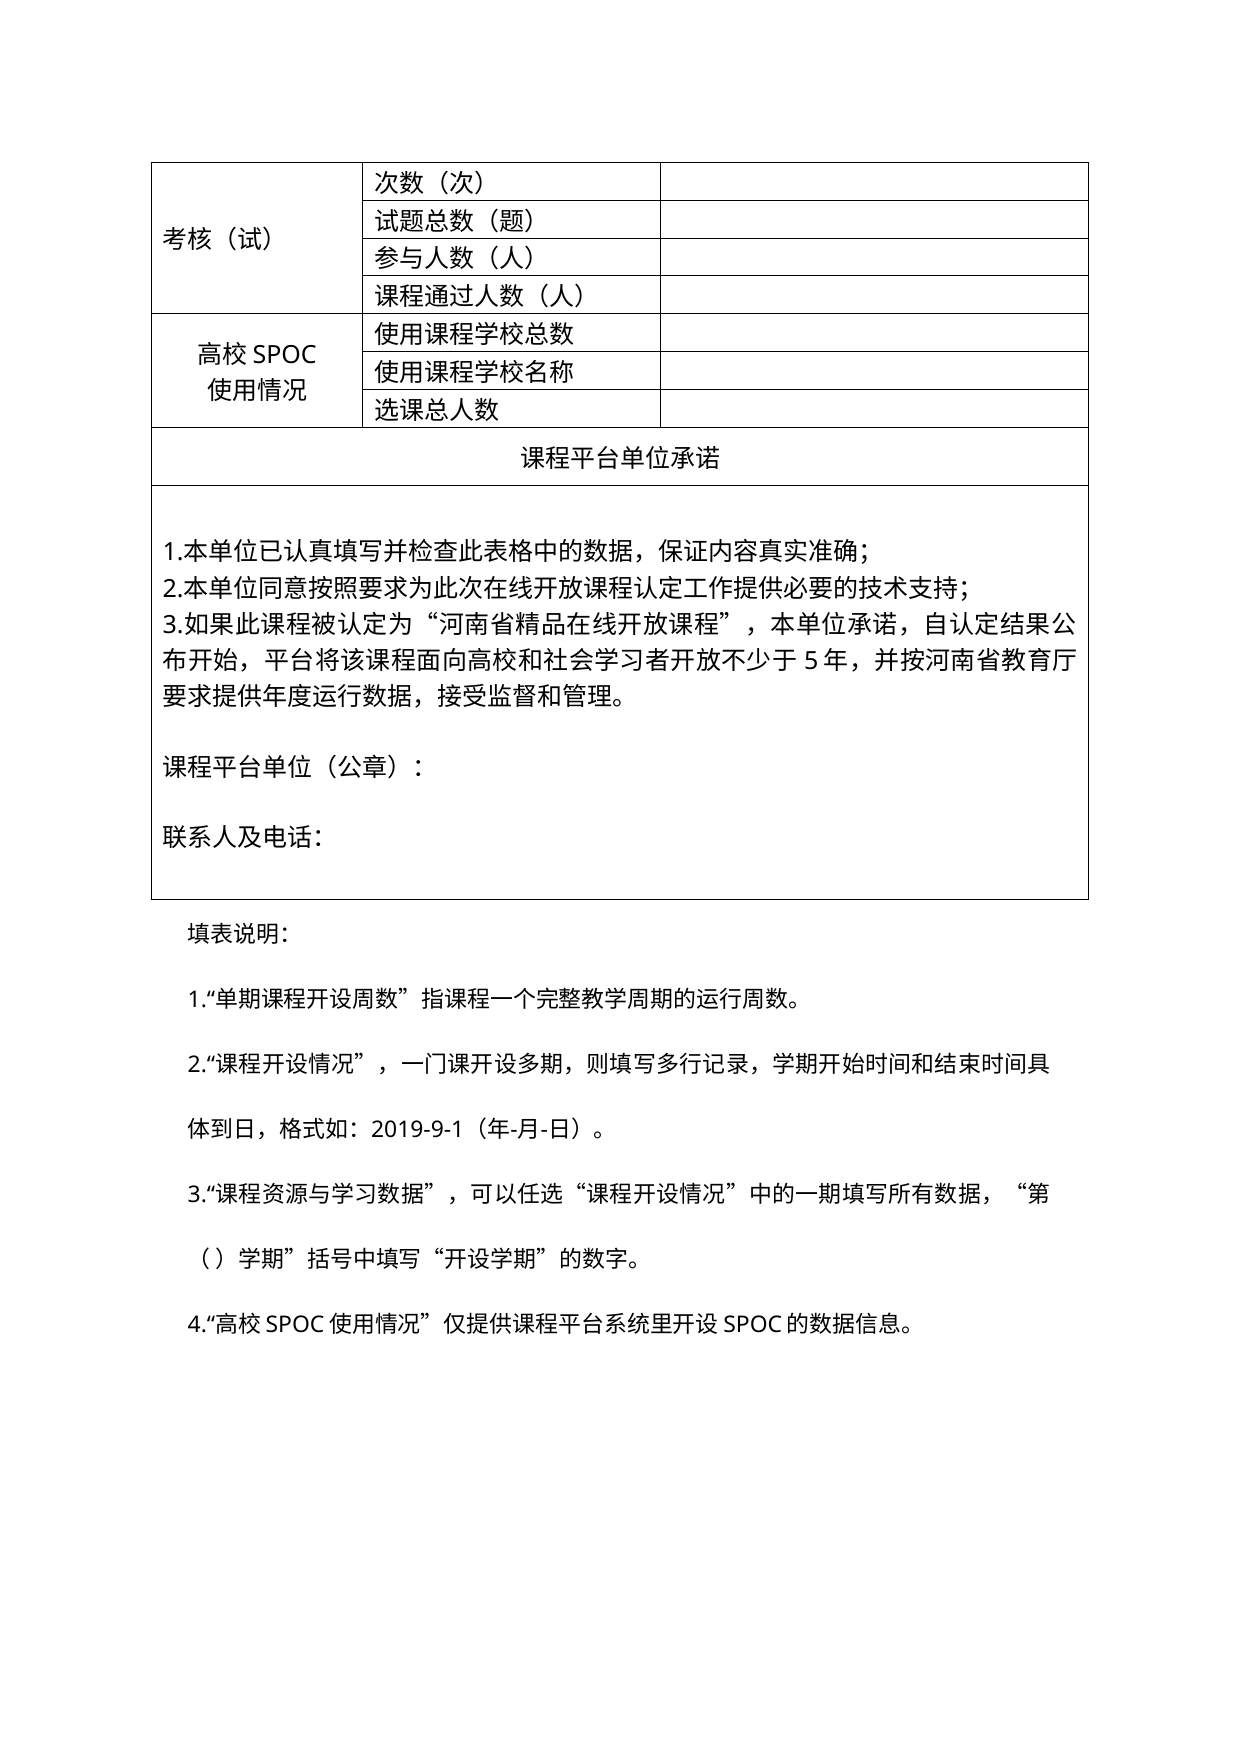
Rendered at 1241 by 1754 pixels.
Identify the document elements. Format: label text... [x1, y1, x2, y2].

text 填表说明： [187, 900, 1053, 965]
table_header [661, 163, 1088, 200]
table_cell 选课总人数 [363, 390, 660, 427]
text 2.“课程开设情况”，一门课开设多期，则填写多行记录，学期开始时间和结束时间具体到日，格式如：2019-9-1（年-月-日）。 [187, 1030, 1053, 1160]
table_cell 1.本单位已认真填写并检查此表格中的数据，保证内容真实准确； 2.本单位同意按照要求为此次在线开放课程认定工作提供必要的技术支持； 3.如果此课程被认定为“河南省精品在线开放课程”，本单位承诺，自认定结果公布开始，平台将该课程面向高校和社会学习者开放不少于5年，并按河南省教育厅要求提供年度运行数据，接受监督和管理。 课程平台单位（公章）： 联系人及电话： [152, 486, 1088, 899]
table_cell [661, 352, 1088, 389]
table_cell 参与人数（人） [363, 239, 660, 275]
text 1.“单期课程开设周数”指课程一个完整教学周期的运行周数。 [187, 965, 1053, 1030]
table_header 考核（试） [152, 163, 362, 313]
table_header 次数（次） [363, 163, 660, 200]
table_cell 课程平台单位承诺 [152, 428, 1088, 485]
table_cell 试题总数（题） [363, 201, 660, 238]
table_cell 使用课程学校总数 [363, 314, 660, 351]
table_cell [661, 276, 1088, 313]
table_cell [661, 314, 1088, 351]
table_cell [661, 390, 1088, 427]
table_cell [661, 201, 1088, 238]
table_cell [661, 239, 1088, 275]
table_cell 使用课程学校名称 [363, 352, 660, 389]
text 4.“高校SPOC使用情况”仅提供课程平台系统里开设SPOC的数据信息。 [187, 1290, 1053, 1355]
table_cell 课程通过人数（人） [363, 276, 660, 313]
text 3.“课程资源与学习数据”，可以任选“课程开设情况”中的一期填写所有数据，“第（ ）学期”括号中填写“开设学期”的数字。 [187, 1160, 1053, 1290]
table_cell 高校SPOC 使用情况 [152, 314, 362, 427]
